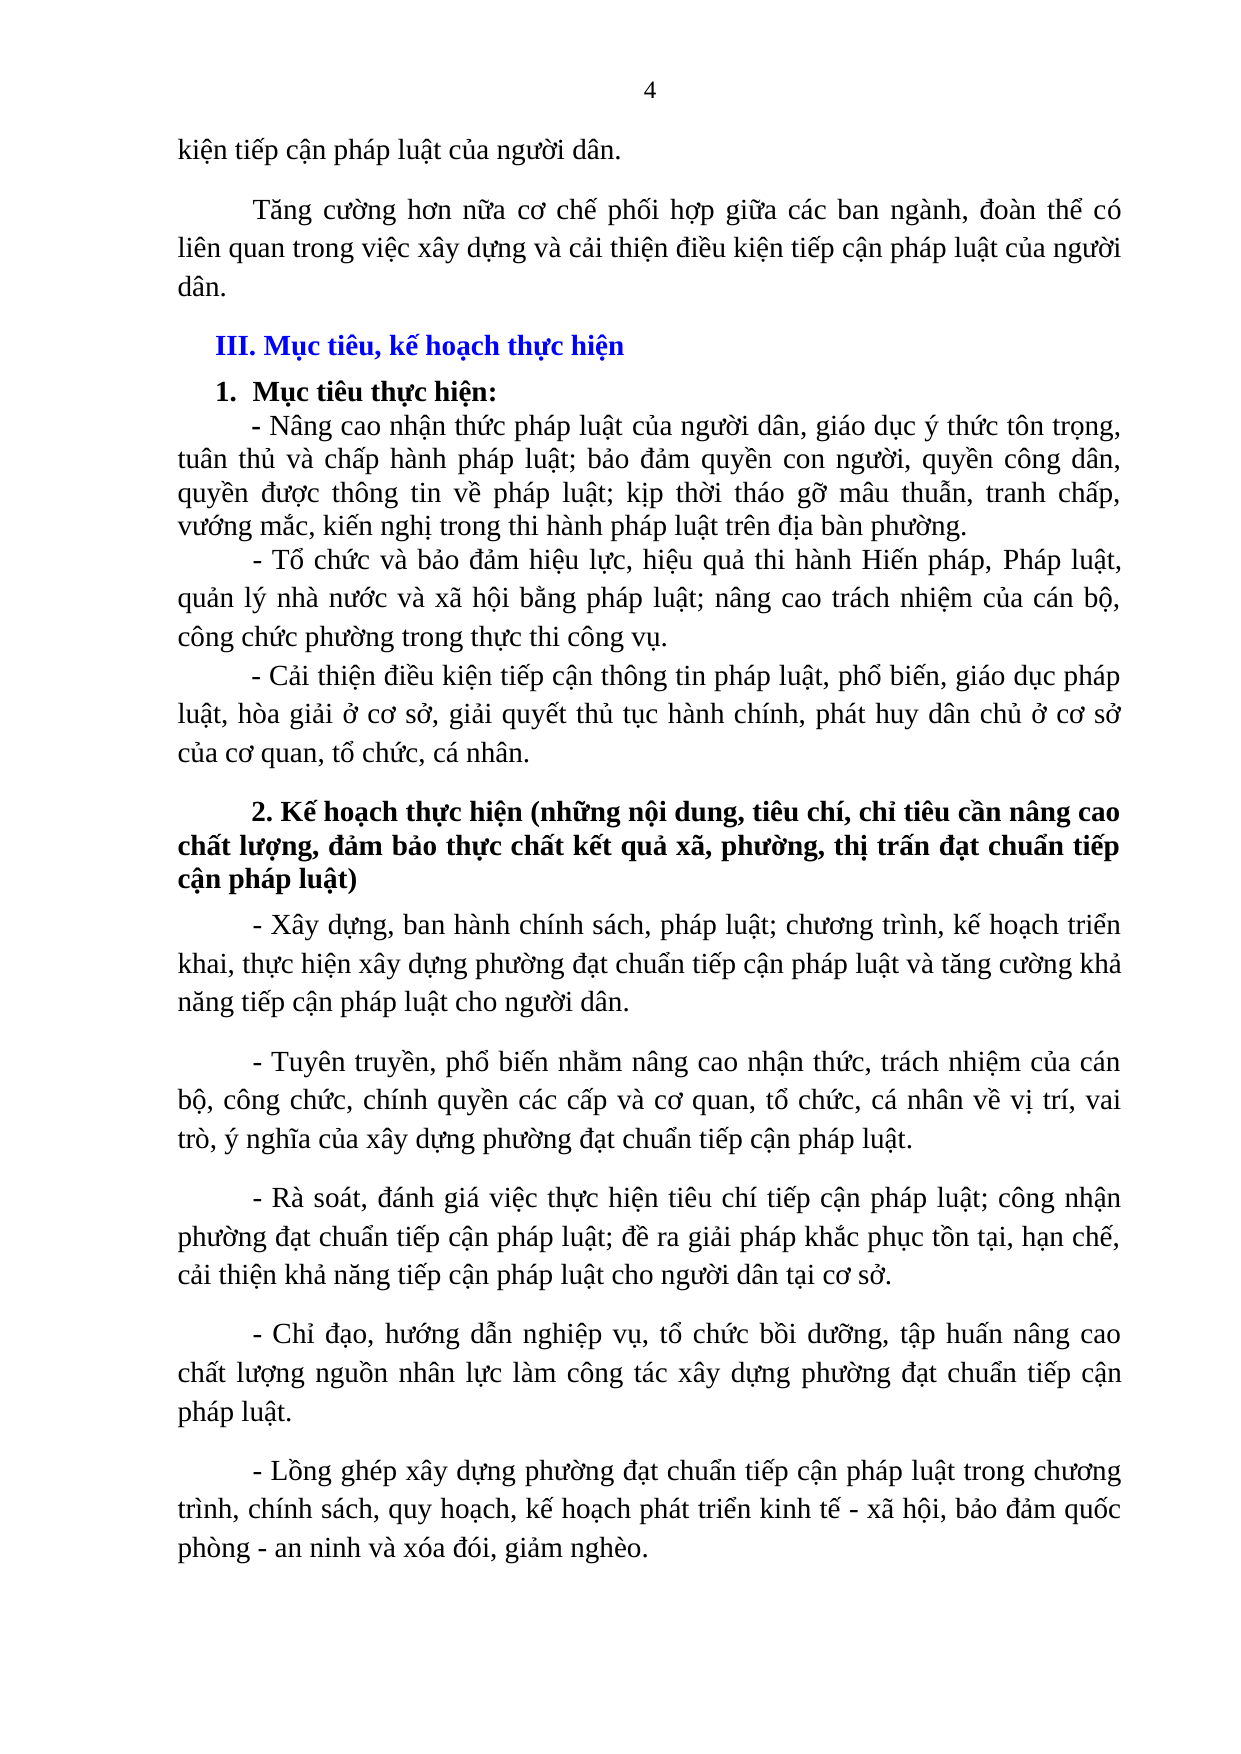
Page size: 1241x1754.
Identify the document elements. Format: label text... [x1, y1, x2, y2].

text III. Mục tiêu, kế hoạch thực hiện [177, 328, 1122, 362]
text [177, 132, 1122, 166]
text Tăng cường hơn nữa cơ chế phối hợp giữa các ban ngành, đoàn thể có liên quan trong việc xây dựng và cải thiện điều kiện tiếp cận pháp luật của người dân. [177, 192, 1122, 302]
list Mục tiêu thực hiện: [215, 374, 1122, 408]
text 2. Kế hoạch thực hiện (những nội dung, tiêu chí, chỉ tiêu cần nâng cao chất lượng, đảm bảo thực chất kết quả xã, phường, thị trấn đạt chuẩn tiếp cận pháp luật) [177, 794, 1122, 895]
list - Nâng cao nhận thức pháp luật của người dân, giáo dục ý thức tôn trọng, tuân thủ và chấp hành pháp luật; bảo đảm quyền con người, quyền công dân, quyền được thông tin về pháp luật; kịp thời tháo gỡ mâu thuẫn, tranh chấp, vướng mắc, kiến nghị trong thi hành pháp luật trên địa bàn phường. [177, 408, 1122, 542]
text - Lồng ghép xây dựng phường đạt chuẩn tiếp cận pháp luật trong chương trình, chính sách, quy hoạch, kế hoạch phát triển kinh tế - xã hội, bảo đảm quốc phòng - an ninh và xóa đói, giảm nghèo. [177, 1453, 1122, 1564]
list - Cải thiện điều kiện tiếp cận thông tin pháp luật, phổ biến, giáo dục pháp luật, hòa giải ở cơ sở, giải quyết thủ tục hành chính, phát huy dân chủ ở cơ sở của cơ quan, tổ chức, cá nhân. [177, 658, 1122, 768]
text - Xây dựng, ban hành chính sách, pháp luật; chương trình, kế hoạch triển khai, thực hiện xây dựng phường đạt chuẩn tiếp cận pháp luật và tăng cường khả năng tiếp cận pháp luật cho người dân. [177, 907, 1122, 1018]
list - Tổ chức và bảo đảm hiệu lực, hiệu quả thi hành Hiến pháp, Pháp luật, quản lý nhà nước và xã hội bằng pháp luật; nâng cao trách nhiệm của cán bộ, công chức phường trong thực thi công vụ. [177, 542, 1122, 653]
text - Tuyên truyền, phổ biến nhằm nâng cao nhận thức, trách nhiệm của cán bộ, công chức, chính quyền các cấp và cơ quan, tổ chức, cá nhân về vị trí, vai trò, ý nghĩa của xây dựng phường đạt chuẩn tiếp cận pháp luật. [177, 1044, 1122, 1154]
text - Rà soát, đánh giá việc thực hiện tiêu chí tiếp cận pháp luật; công nhận phường đạt chuẩn tiếp cận pháp luật; đề ra giải pháp khắc phục tồn tại, hạn chế, cải thiện khả năng tiếp cận pháp luật cho người dân tại cơ sở. [177, 1180, 1122, 1291]
text - Chỉ đạo, hướng dẫn nghiệp vụ, tổ chức bồi dưỡng, tập huấn nâng cao chất lượng nguồn nhân lực làm công tác xây dựng phường đạt chuẩn tiếp cận pháp luật. [177, 1317, 1122, 1427]
